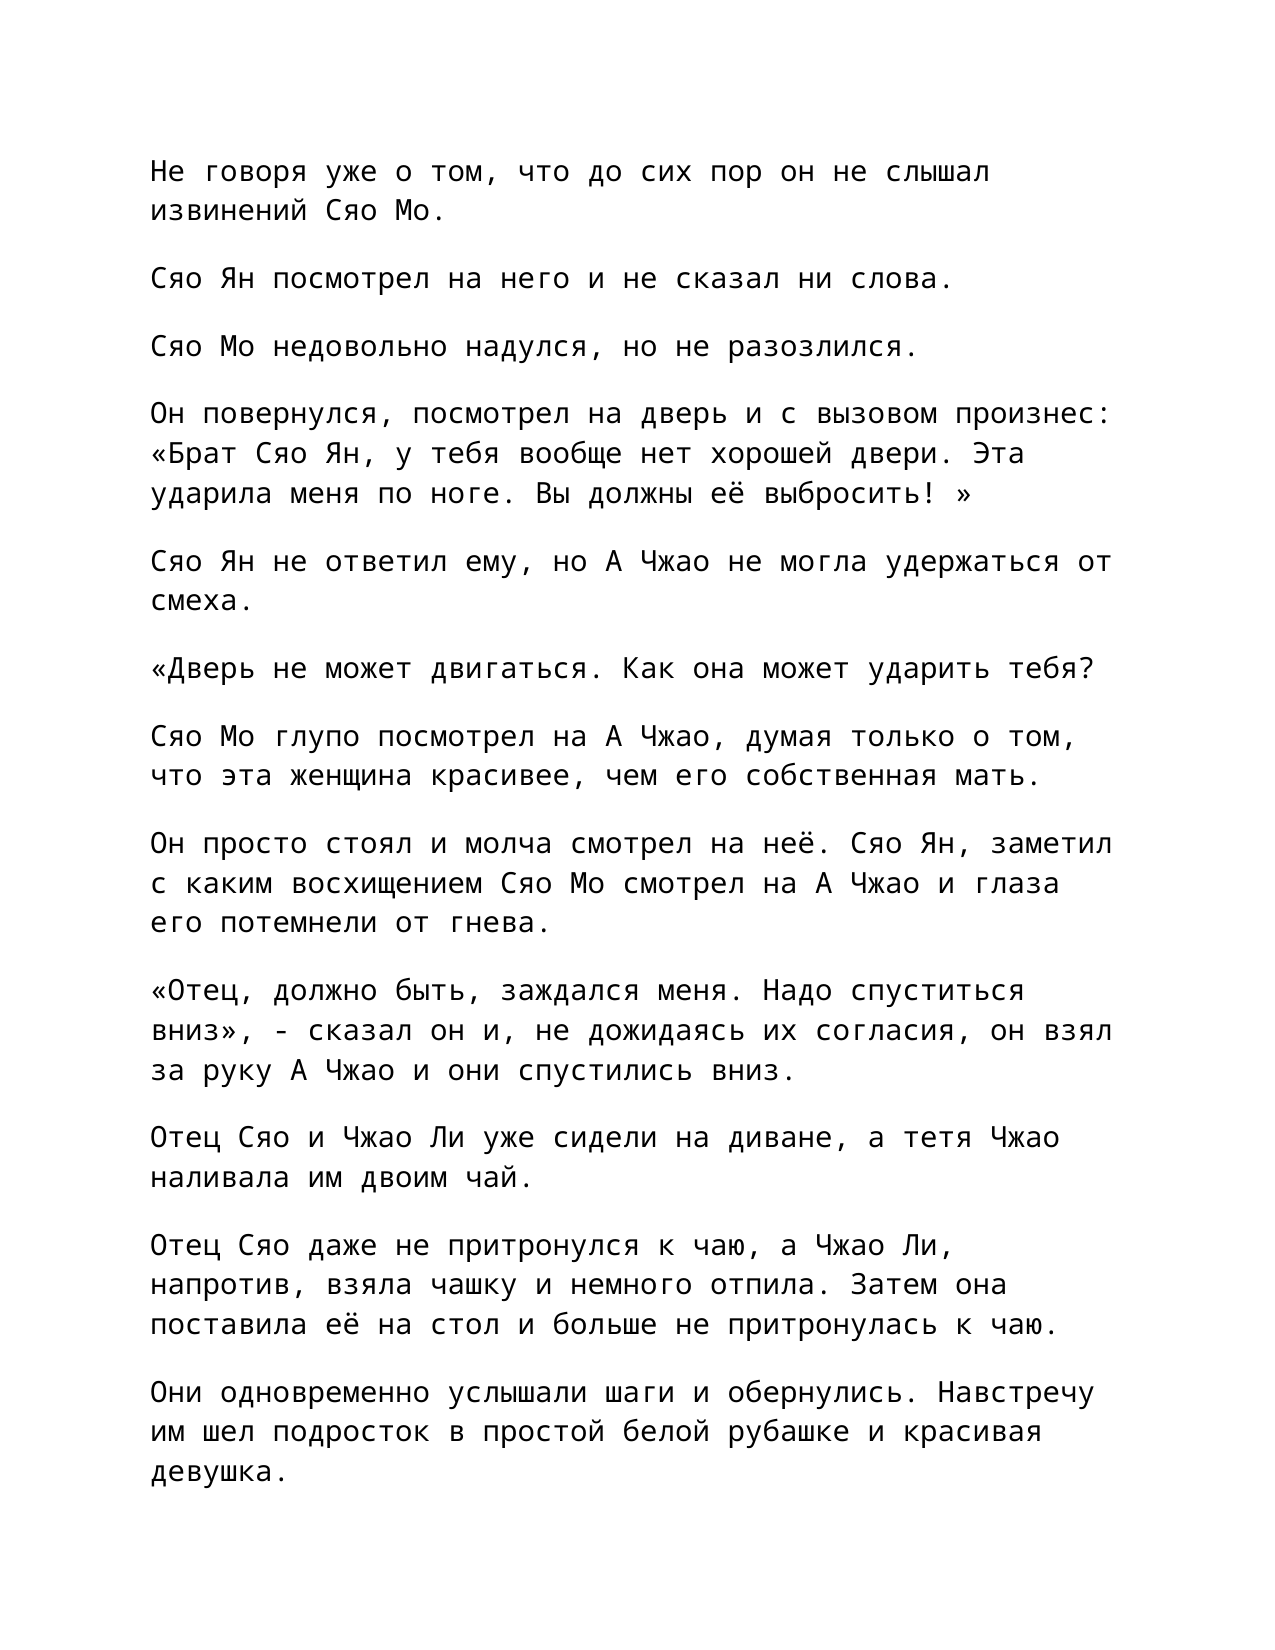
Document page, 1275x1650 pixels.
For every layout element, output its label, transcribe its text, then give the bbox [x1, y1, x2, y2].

text Отец Сяо и Чжао Ли уже сидели на диване, а тетя Чжао наливала им двоим чай. [150, 1117, 1125, 1196]
text Сяо Мо глупо посмотрел на А Чжао, думая только о том, что эта женщина красивее, чем его собственная мать. [150, 715, 1125, 794]
text Отец Сяо даже не притронулся к чаю, а Чжао Ли, напротив, взяла чашку и немного отпила. Затем она поставила её на стол и больше не притронулась к чаю. [150, 1224, 1125, 1343]
text Они одновременно услышали шаги и обернулись. Навстречу им шел подросток в простой белой рубашке и красивая девушка. [150, 1371, 1125, 1490]
text Он просто стоял и молча смотрел на неё. Сяо Ян, заметил с каким восхищением Сяо Мо смотрел на А Чжао и глаза его потемнели от гнева. [150, 822, 1125, 941]
text Сяо Ян посмотрел на него и не сказал ни слова. [150, 257, 1125, 297]
text Сяо Мо недовольно надулся, но не разозлился. [150, 325, 1125, 365]
text Не говоря уже о том, что до сих пор он не слышал извинений Сяо Мо. [150, 150, 1125, 229]
text «Дверь не может двигаться. Как она может ударить тебя? [150, 647, 1125, 687]
text «Отец, должно быть, заждался меня. Надо спуститься вниз», - сказал он и, не дожидаясь их согласия, он взял за руку А Чжао и они спустились вниз. [150, 969, 1125, 1088]
text Сяо Ян не ответил ему, но А Чжао не могла удержаться от смеха. [150, 540, 1125, 619]
text Он повернулся, посмотрел на дверь и с вызовом произнес: «Брат Сяо Ян, у тебя вообще нет хорошей двери. Эта ударила меня по ноге. Вы должны её выбросить! » [150, 393, 1125, 512]
